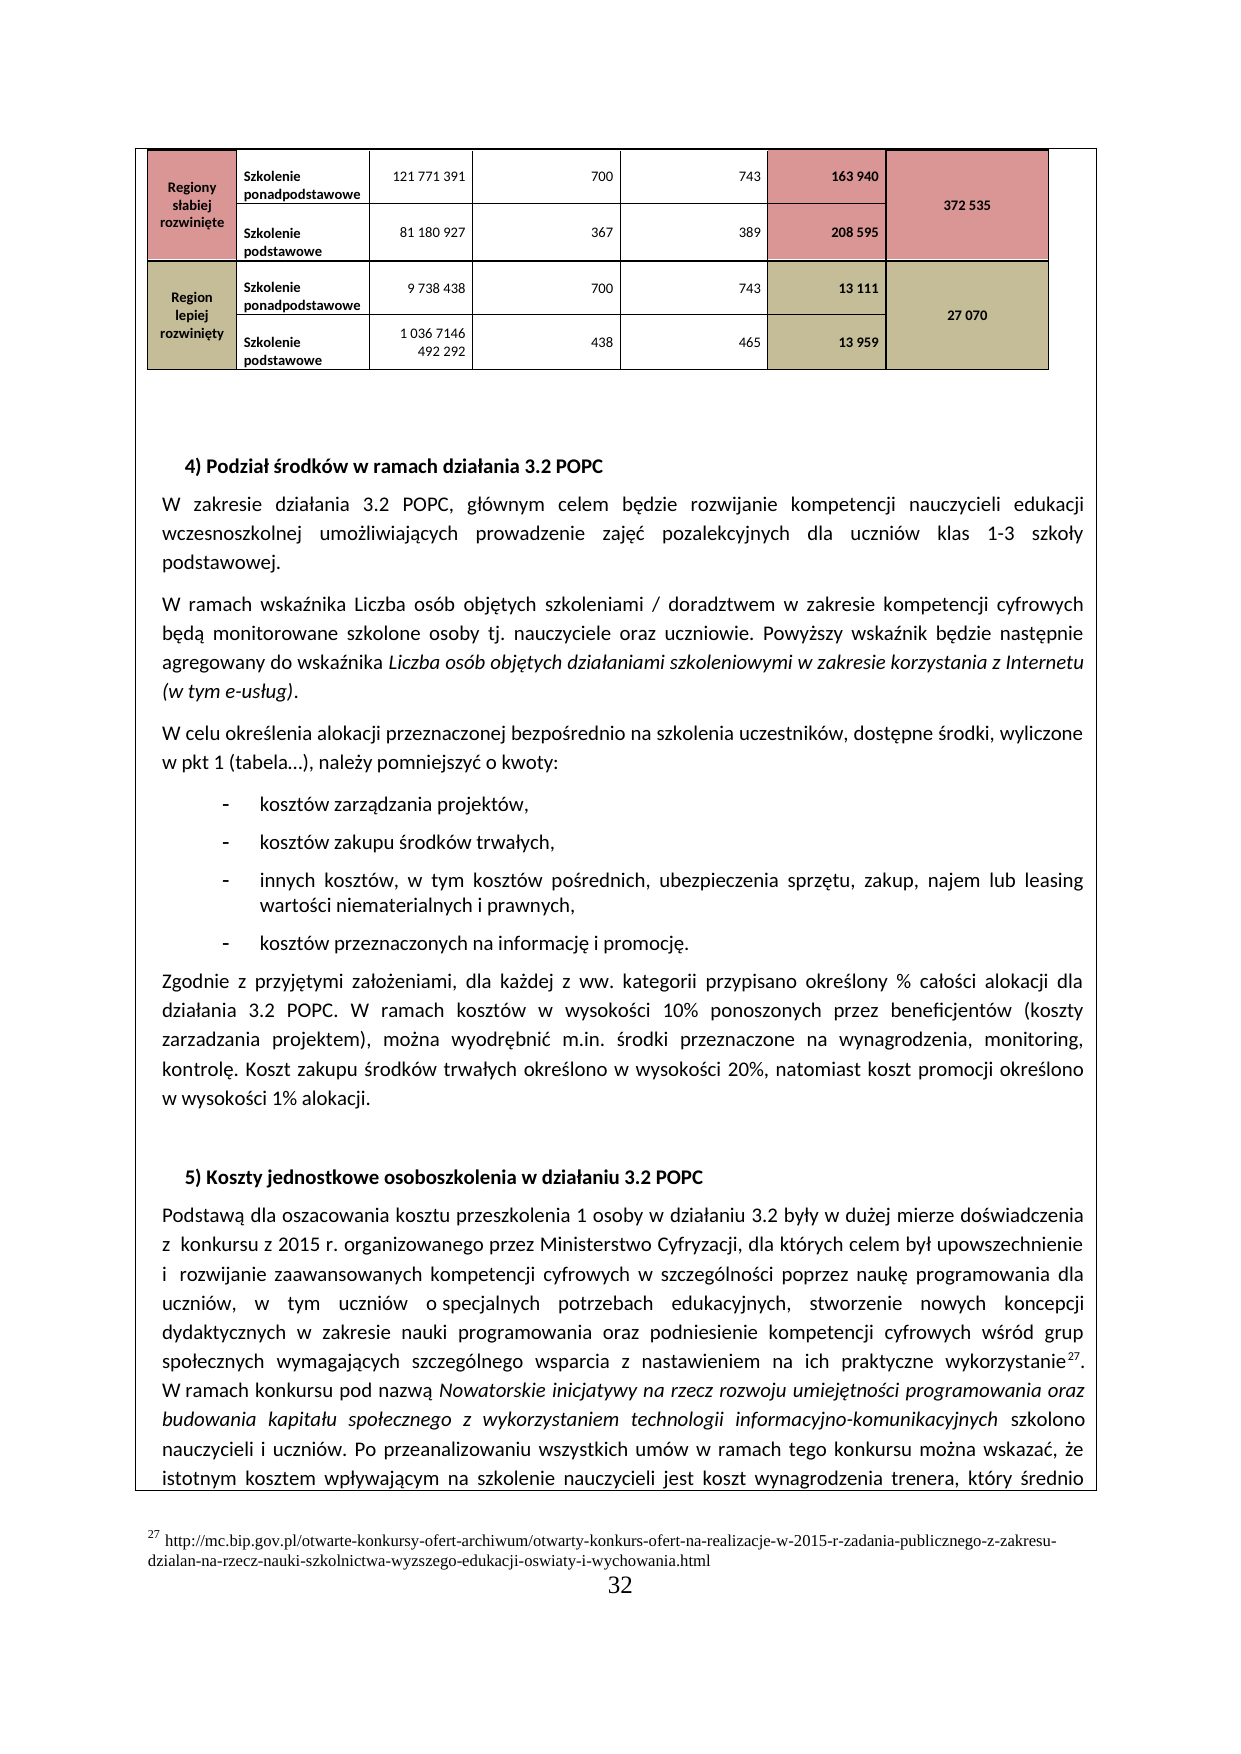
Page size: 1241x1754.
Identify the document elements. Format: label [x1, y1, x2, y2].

table_header [136, 149, 1096, 1490]
